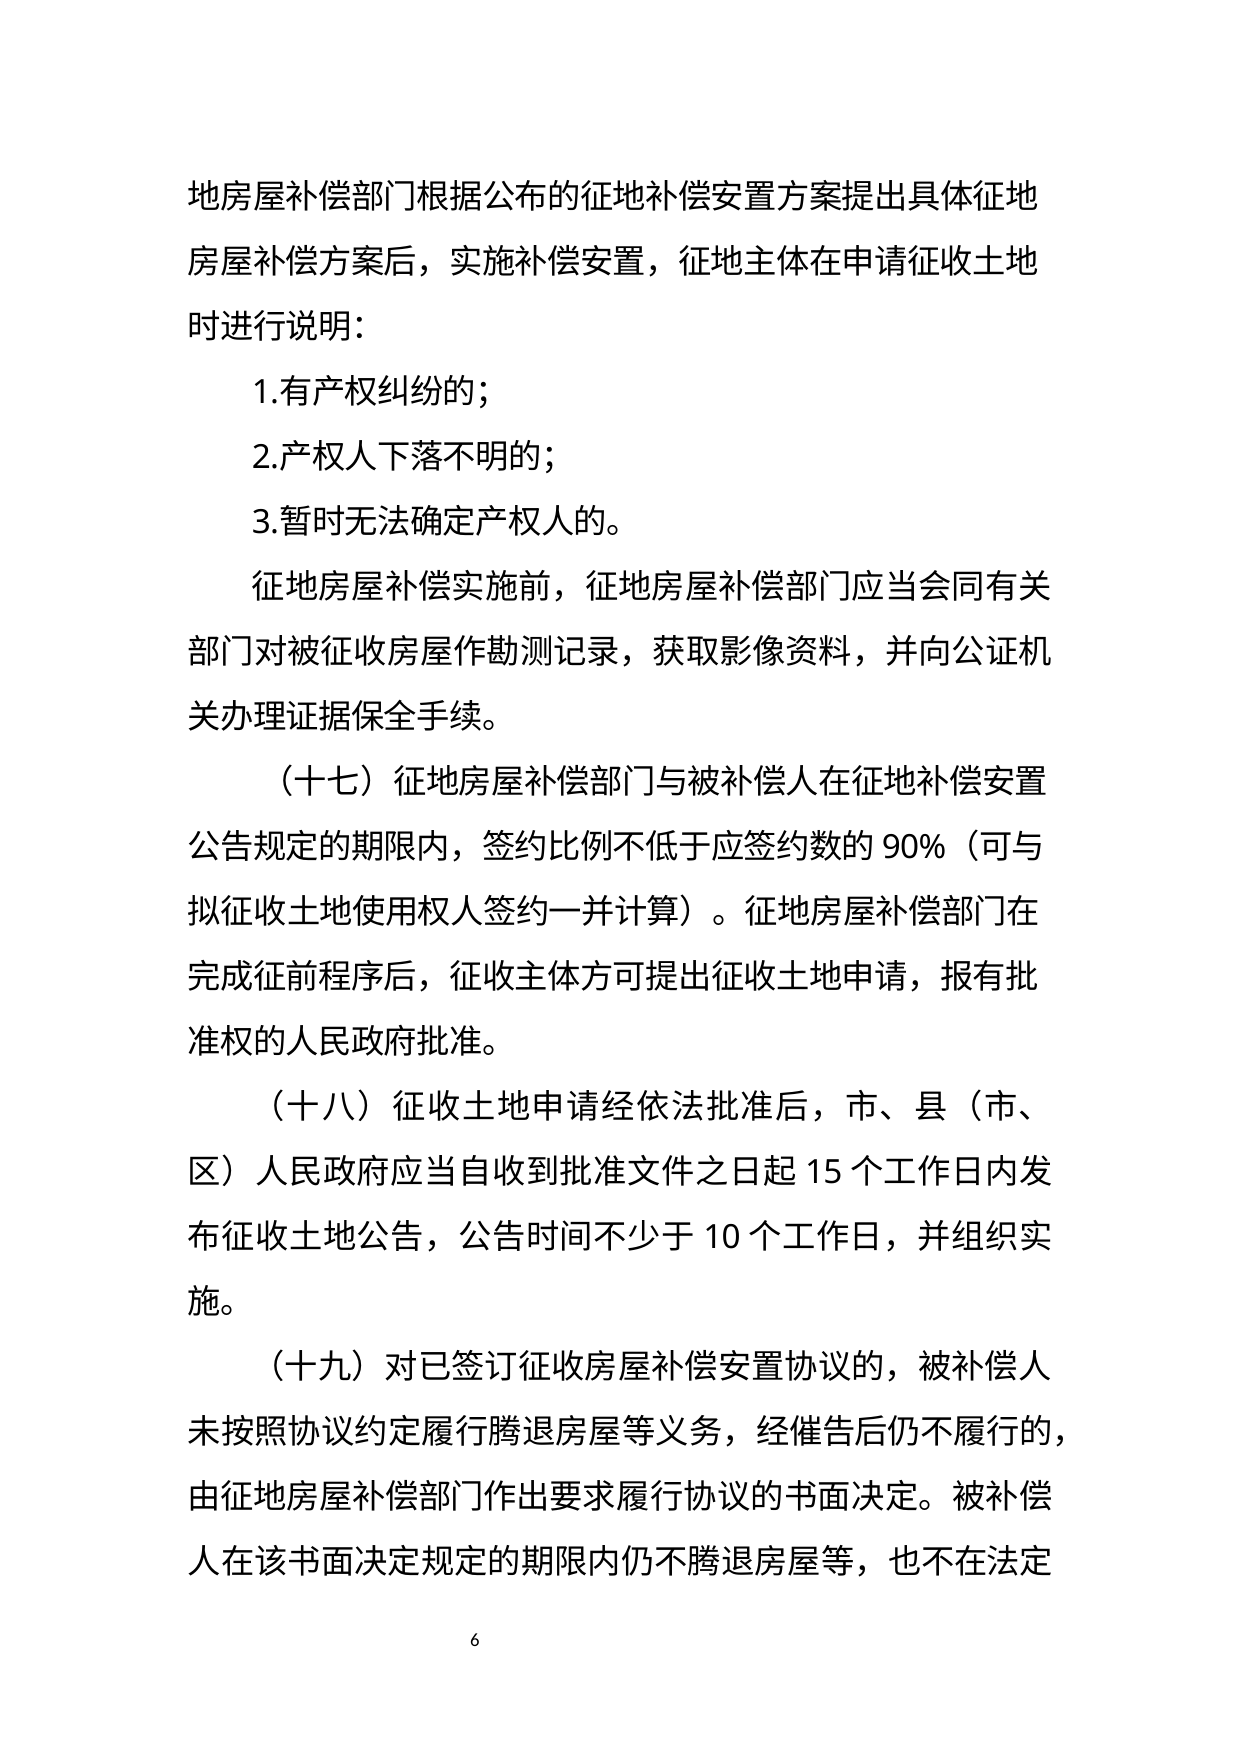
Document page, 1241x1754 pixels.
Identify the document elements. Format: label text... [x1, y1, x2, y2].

text 3.暂时无法确定产权人的。 [187, 487, 1053, 552]
text 1.有产权纠纷的； [187, 357, 1053, 422]
text （十八）征收土地申请经依法批准后，市、县（市、区）人民政府应当自收到批准文件之日起15个工作日内发布征收土地公告，公告时间不少于10个工作日，并组织实施。 [187, 1072, 1053, 1332]
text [187, 162, 1053, 357]
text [187, 1332, 1053, 1592]
text 征地房屋补偿实施前，征地房屋补偿部门应当会同有关部门对被征收房屋作勘测记录，获取影像资料，并向公证机关办理证据保全手续。 [187, 552, 1053, 747]
text 2.产权人下落不明的； [187, 422, 1053, 487]
text （十七）征地房屋补偿部门与被补偿人在征地补偿安置公告规定的期限内，签约比例不低于应签约数的90%（可与拟征收土地使用权人签约一并计算）。征地房屋补偿部门在完成征前程序后，征收主体方可提出征收土地申请，报有批准权的人民政府批准。 [187, 747, 1053, 1072]
